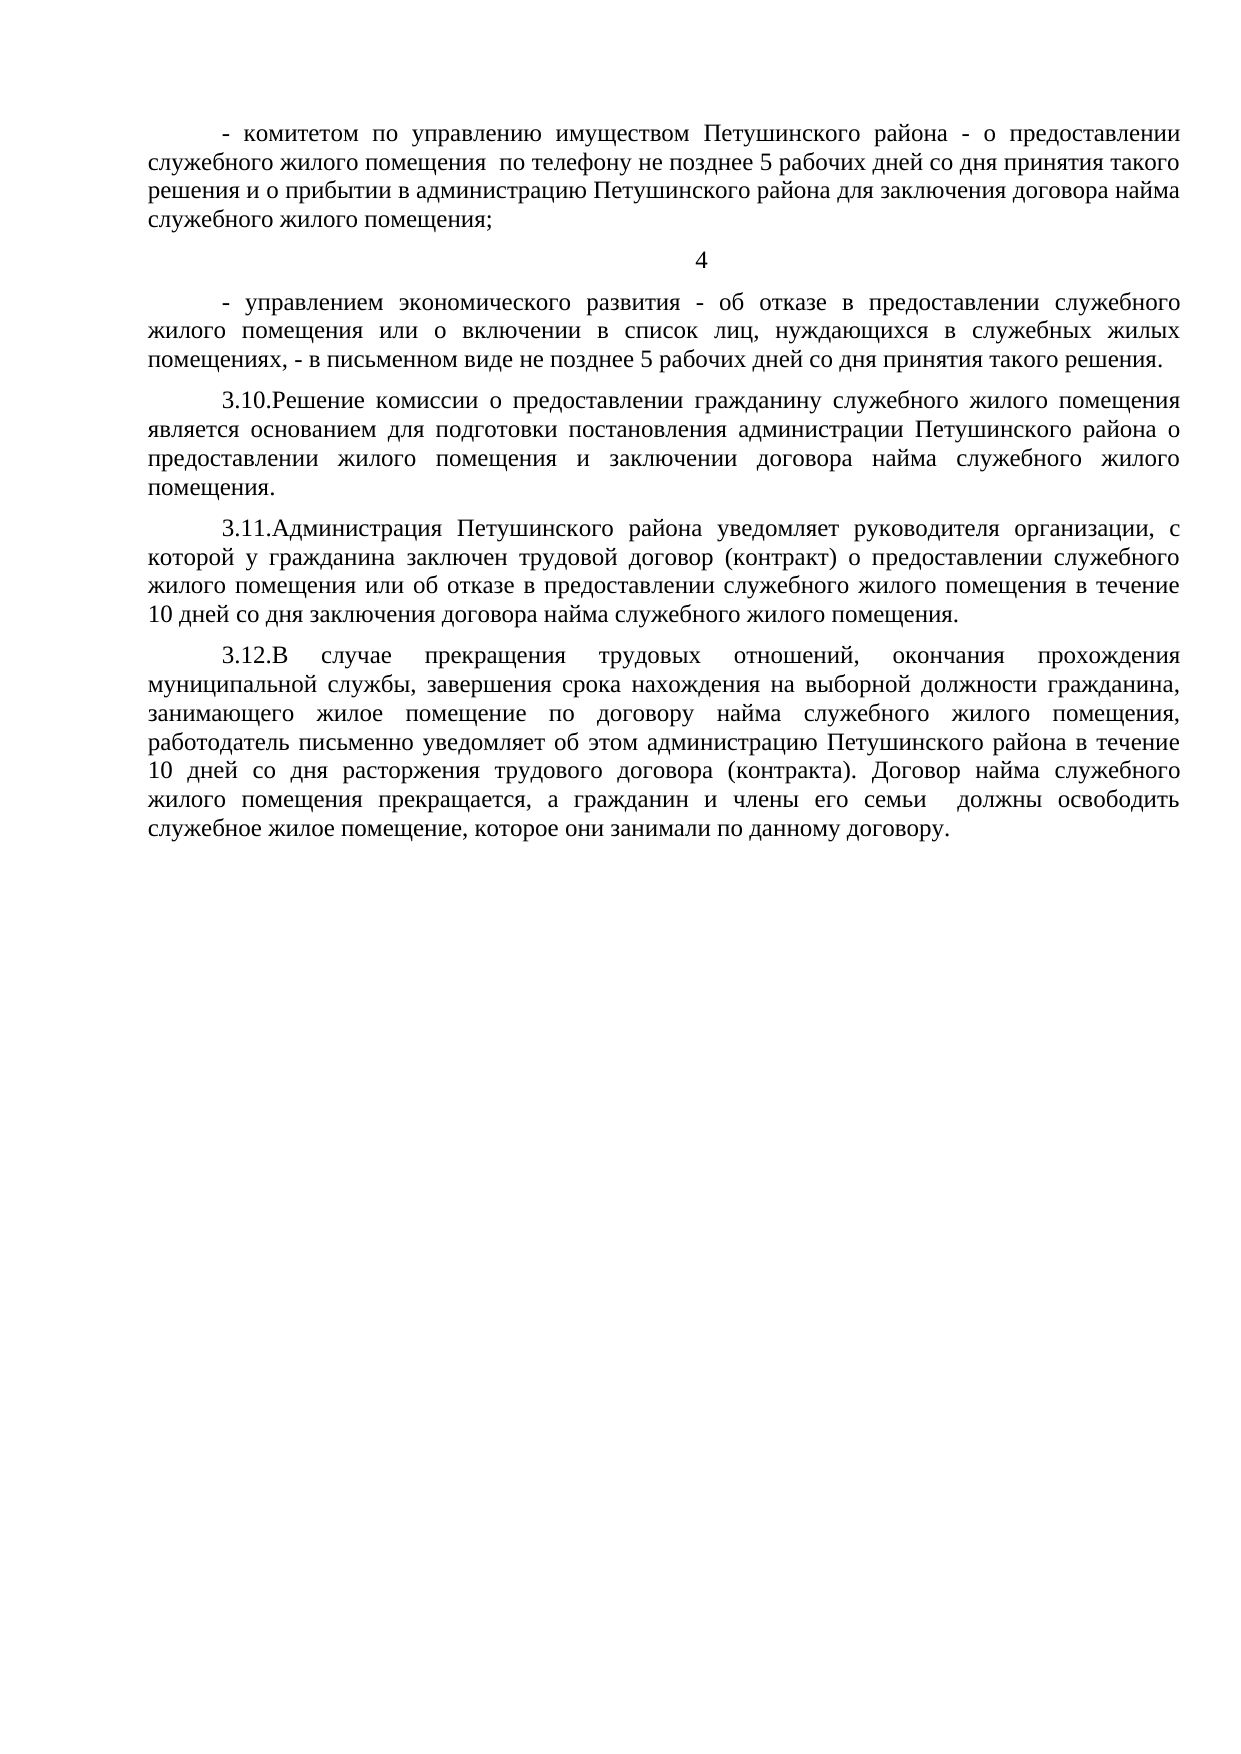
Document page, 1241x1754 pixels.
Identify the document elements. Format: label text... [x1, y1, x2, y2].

text - комитетом по управлению имуществом Петушинского района - о предоставлении служебного жилого помещения по телефону не позднее 5 рабочих дней со дня принятия такого решения и о прибытии в администрацию Петушинского района для заключения договора найма служебного жилого помещения; [148, 118, 1181, 233]
text - управлением экономического развития - об отказе в предоставлении служебного жилого помещения или о включении в список лиц, нуждающихся в служебных жилых помещениях, - в письменном виде не позднее 5 рабочих дней со дня принятия такого решения. [148, 287, 1181, 373]
text 3.10.Решение комиссии о предоставлении гражданину служебного жилого помещения является основанием для подготовки постановления администрации Петушинского района о предоставлении жилого помещения и заключении договора найма служебного жилого помещения. [148, 386, 1181, 501]
text 4 [148, 246, 1181, 274]
text 3.12.В случае прекращения трудовых отношений, окончания прохождения муниципальной службы, завершения срока нахождения на выборной должности гражданина, занимающего жилое помещение по договору найма служебного жилого помещения, работодатель письменно уведомляет об этом администрацию Петушинского района в течение 10 дней со дня расторжения трудового договора (контракта). Договор найма служебного жилого помещения прекращается, а гражданин и члены его семьи должны освободить служебное жилое помещение, которое они занимали по данному договору. [148, 641, 1181, 842]
text 3.11.Администрация Петушинского района уведомляет руководителя организации, с которой у гражданина заключен трудовой договор (контракт) о предоставлении служебного жилого помещения или об отказе в предоставлении служебного жилого помещения в течение 10 дней со дня заключения договора найма служебного жилого помещения. [148, 513, 1181, 628]
